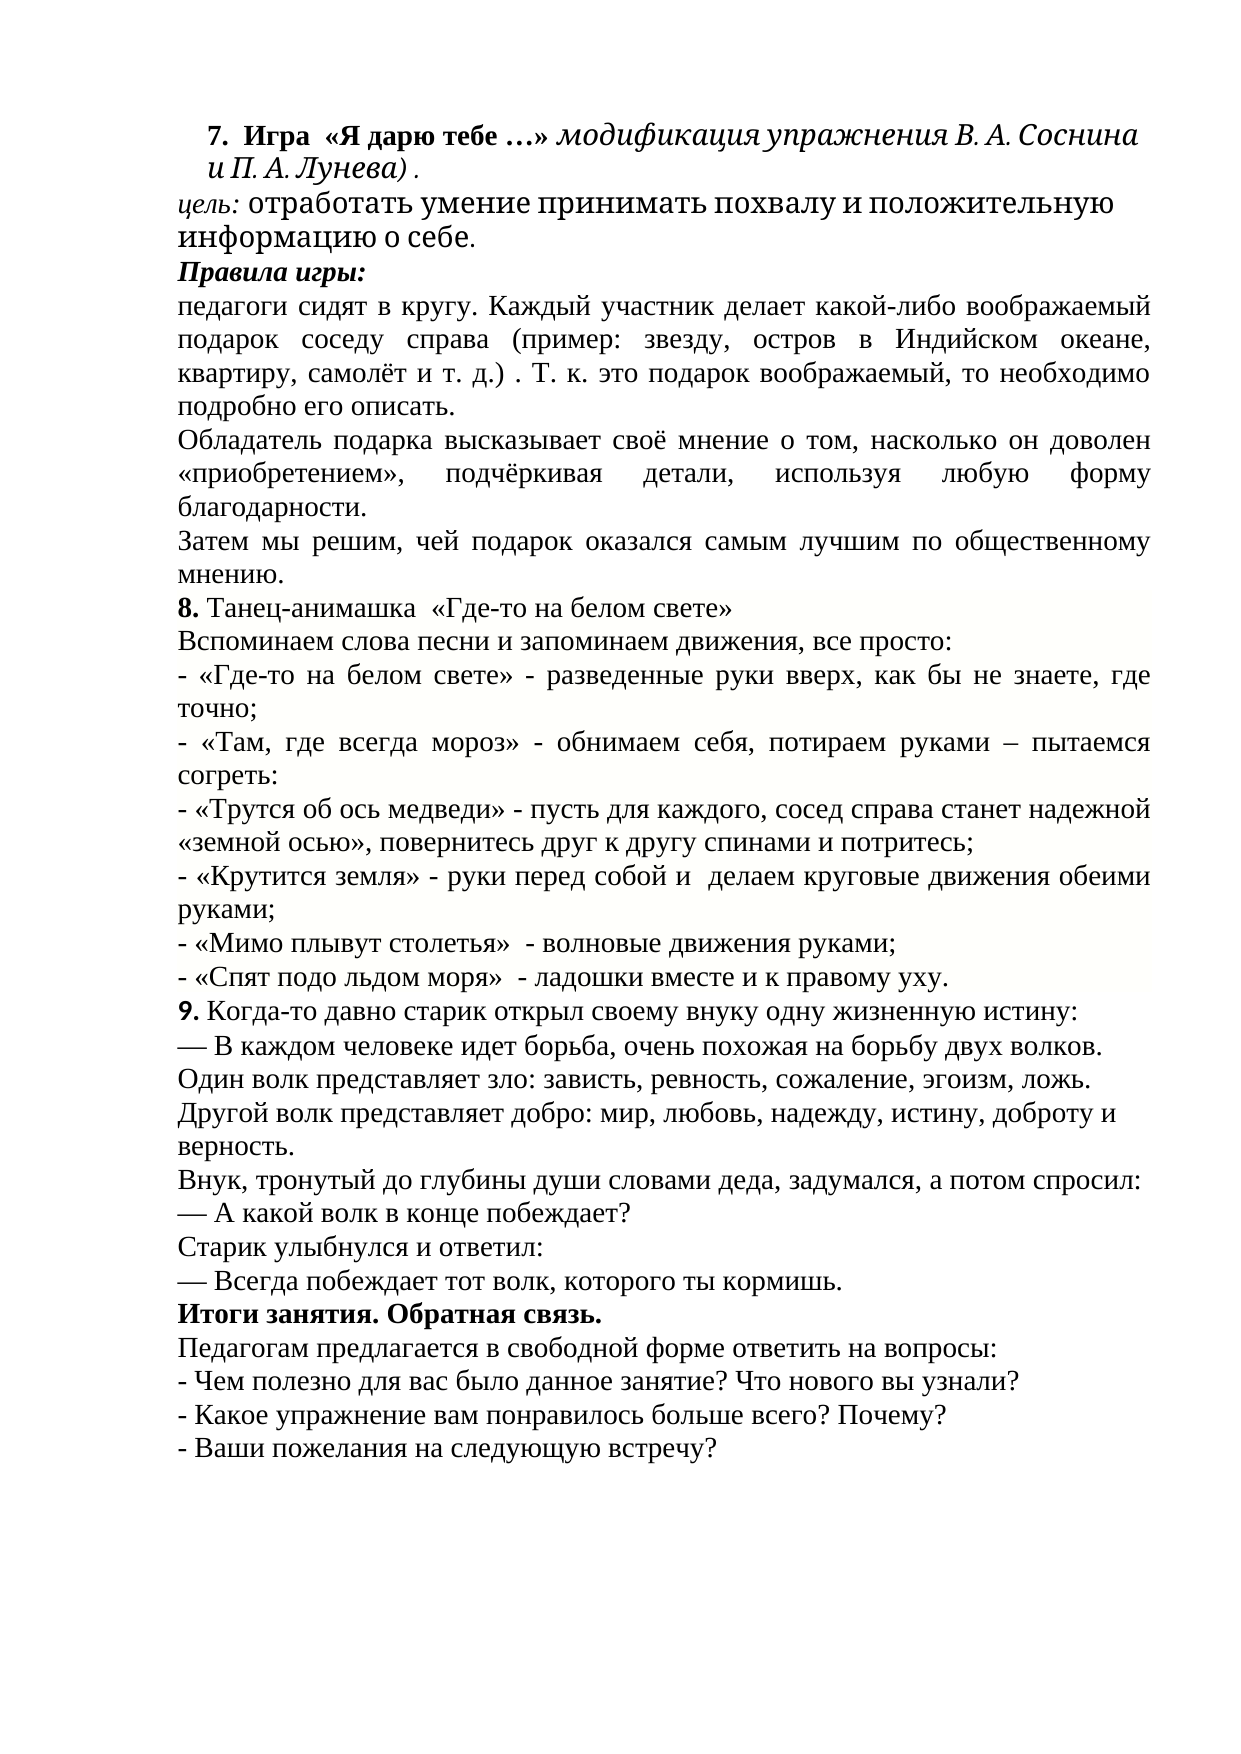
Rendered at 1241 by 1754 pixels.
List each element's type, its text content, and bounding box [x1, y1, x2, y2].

text - «Трутся об ось медведи» - пусть для каждого, сосед справа станет надежной «земной осью», повернитесь друг к другу спинами и потритесь; [177, 791, 1152, 858]
text Вспоминаем слова песни и запоминаем движения, все просто: [177, 623, 1152, 657]
subtitle Правила игры: [177, 254, 1152, 288]
text Педагогам предлагается в свободной форме ответить на вопросы: [177, 1330, 1152, 1363]
text Обладатель подарка высказывает своё мнение о том, насколько он доволен «приобретением», подчёркивая детали, используя любую форму благодарности. [177, 422, 1152, 523]
subtitle 7. Игра «Я дарю тебе …» модификация упражнения В. А. Соснина и П. А. Лунева) . [207, 118, 1152, 186]
text - Чем полезно для вас было данное занятие? Что нового вы узнали? [177, 1363, 1152, 1397]
text педагоги сидят в кругу. Каждый участник делает какой-либо воображаемый подарок соседу справа (пример: звезду, остров в Индийском океане, квартиру, самолёт и т. д.) . Т. к. это подарок воображаемый, то необходимо подробно его описать. [177, 288, 1152, 422]
text - «Где-то на белом свете» - разведенные руки вверх, как бы не знаете, где точно; [177, 657, 1152, 724]
text - «Спят подо льдом моря» - ладошки вместе и к правому уху. [177, 959, 1152, 992]
text Итоги занятия. Обратная связь. [177, 1296, 1152, 1330]
text - «Мимо плывут столетья» - волновые движения руками; [177, 925, 1152, 959]
text - Ваши пожелания на следующую встречу? [177, 1430, 1152, 1464]
text Затем мы решим, чей подарок оказался самым лучшим по общественному мнению. [177, 523, 1152, 590]
subtitle цель: отработать умение принимать похвалу и положительную информацию о себе. [177, 186, 1152, 254]
text 9. Когда-то давно старик открыл своему внуку одну жизненную истину: — В каждом человеке идет борьба, очень похожая на борьбу двух волков. Один волк представляет зло: зависть, ревность, сожаление, эгоизм, ложь. Другой волк представляет добро: мир, любовь, надежду, истину, доброту и верность. Внук, тронутый до глубины души словами деда, задумался, а потом спросил: — А какой волк в конце побеждает? Старик улыбнулся и ответил: — Всегда побеждает тот волк, которого ты кормишь. [177, 992, 1152, 1296]
text - «Крутится земля» - руки перед собой и делаем круговые движения обеими руками; [177, 858, 1152, 925]
text - «Там, где всегда мороз» - обнимаем себя, потираем руками – пытаемся согреть: [177, 724, 1152, 791]
text - Какое упражнение вам понравилось больше всего? Почему? [177, 1397, 1152, 1430]
text 8. Танец-анимашка «Где-то на белом свете» [177, 590, 1152, 623]
